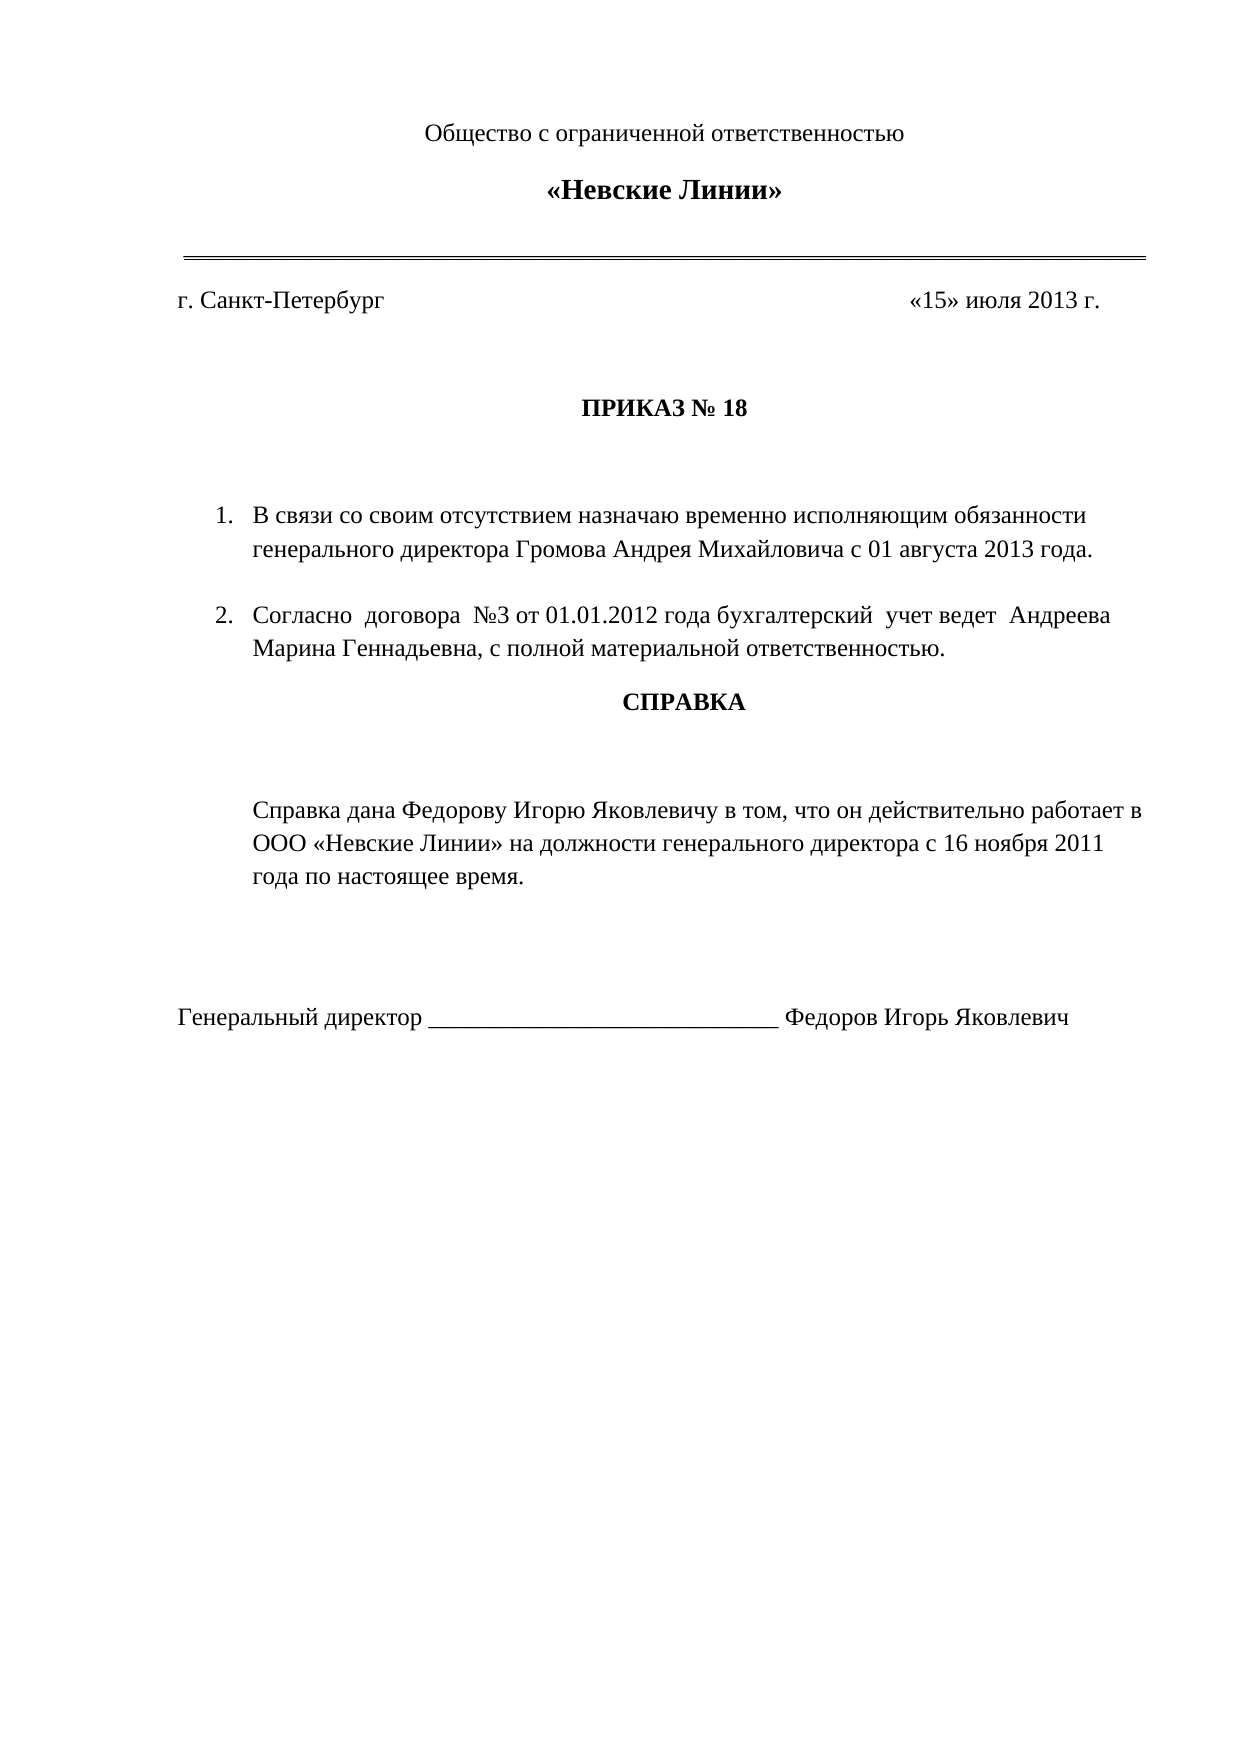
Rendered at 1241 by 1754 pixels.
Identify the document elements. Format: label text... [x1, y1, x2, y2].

text Общество с ограниченной ответственностью [177, 118, 1152, 147]
list В связи со своим отсутствием назначаю временно исполняющим обязанности генерального директора Громова Андрея Михайловича с 01 августа 2013 года. [215, 501, 1152, 562]
text Генеральный директор ____________________________ Федоров Игорь Яковлевич [177, 1002, 1152, 1031]
list Согласно договора №3 от 01.01.2012 года бухгалтерский учет ведет Андреева Марина Геннадьевна, с полной материальной ответственностью. [215, 600, 1152, 661]
text «Невские Линии» [177, 172, 1152, 206]
list Справка дана Федорову Игорю Яковлевичу в том, что он действительно работает в ООО «Невские Линии» на должности генерального директора с 16 ноября 2011 года по настоящее время. [252, 795, 1152, 890]
text _____________________________________________________________________________ [177, 231, 1152, 260]
text СПРАВКА [177, 687, 1152, 715]
text г. Санкт-Петербург «15» июля 2013 г. [177, 285, 1152, 314]
text ПРИКАЗ № 18 [177, 393, 1152, 422]
